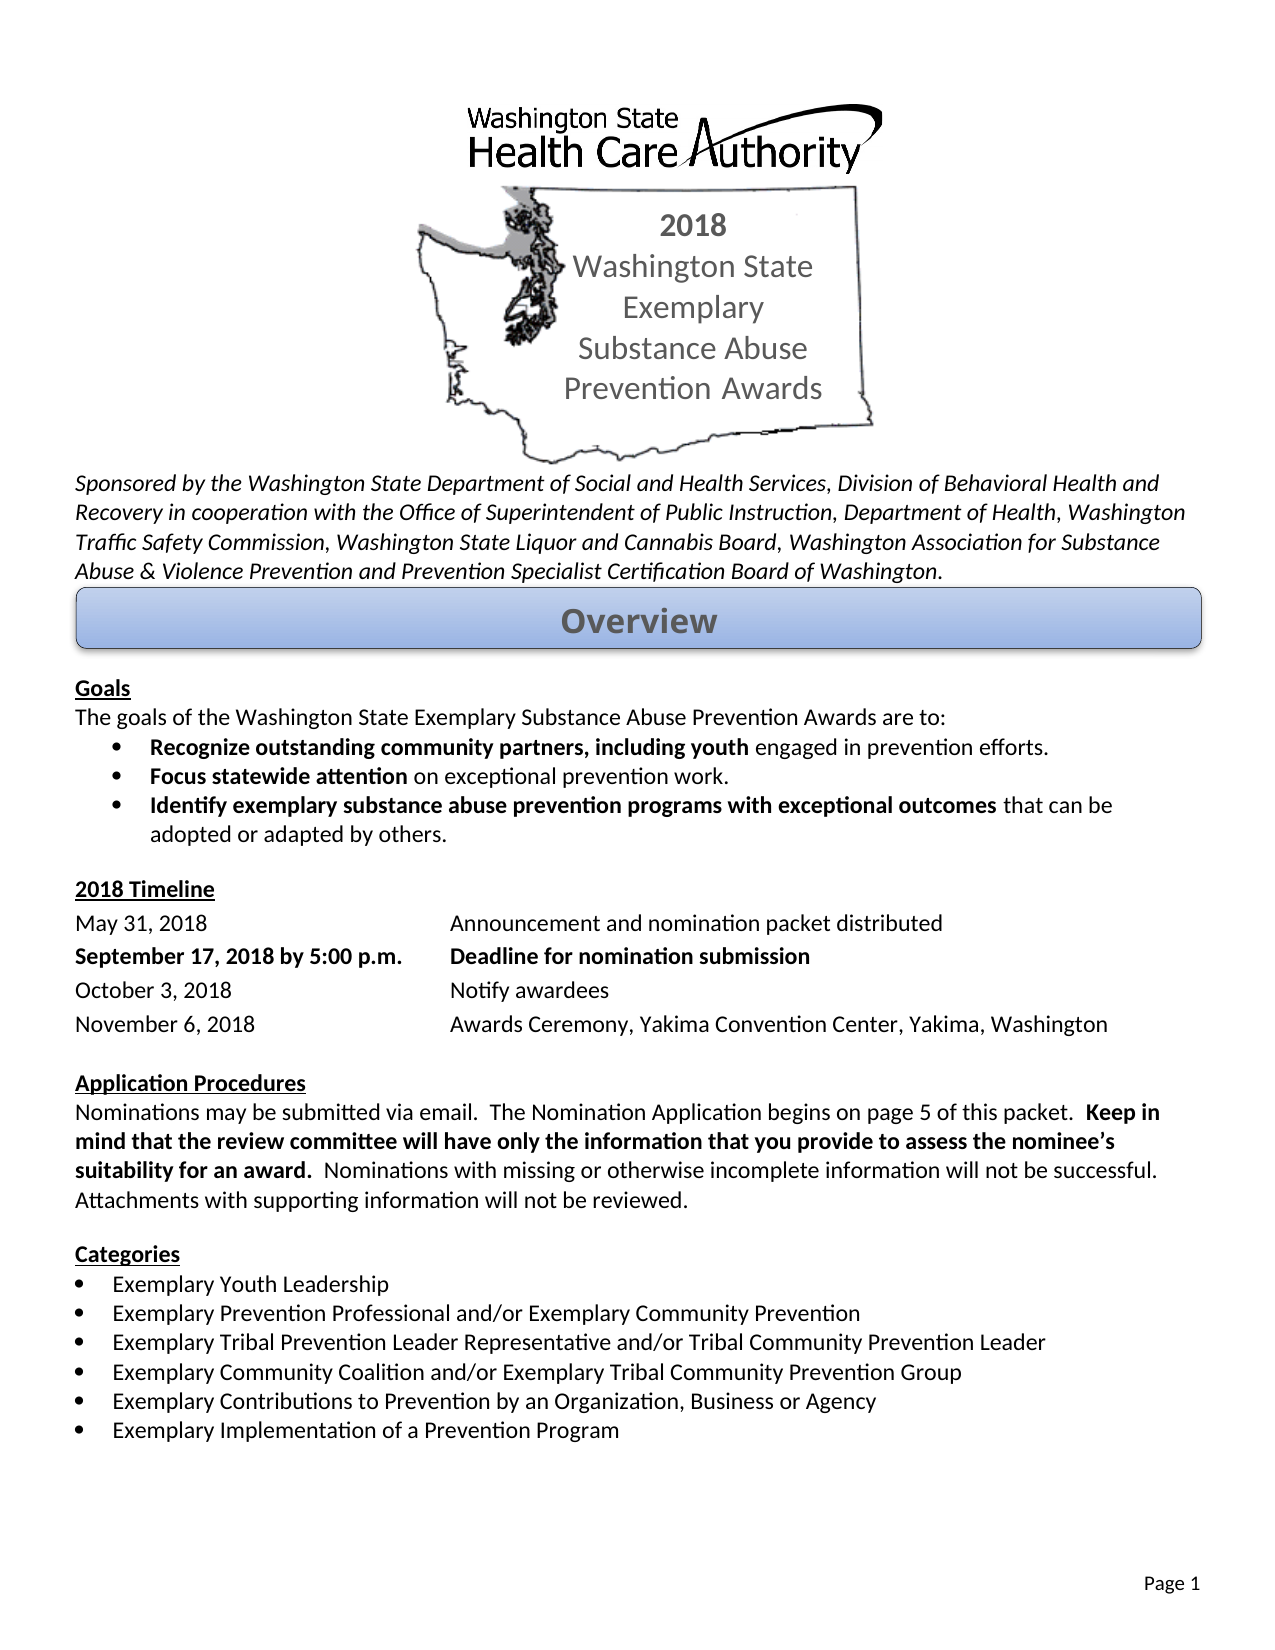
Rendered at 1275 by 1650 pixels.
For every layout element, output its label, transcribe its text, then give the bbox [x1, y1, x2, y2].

text October 3, 2018 Notify awardees [75, 975, 1200, 1004]
list Exemplary Community Coalition and/or Exemplary Tribal Community Prevention Group [75, 1357, 1200, 1386]
picture [467, 104, 883, 174]
list Exemplary Prevention Professional and/or Exemplary Community Prevention [75, 1298, 1200, 1327]
list Exemplary Contributions to Prevention by an Organization, Business or Agency [75, 1386, 1200, 1415]
text The goals of the Washington State Exemplary Substance Abuse Prevention Awards are to: [75, 702, 1200, 732]
text September 17, 2018 by 5:00 p.m. Deadline for nomination submission [75, 941, 1200, 971]
text 2018 Timeline [75, 874, 1200, 903]
text Nominations may be submitted via email. The Nomination Application begins on page 5 of this packet. Keep in mind that the review committee will have only the information that you provide to assess the nominee’s suitability for an award. Nominations with missing or otherwise incomplete information will not be successful. Attachments with supporting information will not be reviewed. [75, 1097, 1200, 1214]
list Exemplary Implementation of a Prevention Program [75, 1415, 1200, 1444]
list Exemplary Youth Leadership [75, 1269, 1200, 1298]
text Categories [75, 1239, 1200, 1269]
text Goals [75, 673, 1200, 702]
list Exemplary Tribal Prevention Leader Representative and/or Tribal Community Prevention Leader [75, 1327, 1200, 1357]
text May 31, 2018 Announcement and nomination packet distributed [75, 908, 1200, 937]
list Identify exemplary substance abuse prevention programs with exceptional outcomes that can be adopted or adapted by others. [112, 790, 1200, 849]
text Application Procedures [75, 1068, 1200, 1097]
text November 6, 2018 Awards Ceremony, Yakima Convention Center, Yakima, Washington [75, 1009, 1200, 1038]
list Recognize outstanding community partners, including youth engaged in prevention efforts. [112, 732, 1200, 761]
list Focus statewide attention on exceptional prevention work. [112, 761, 1200, 790]
subtitle Sponsored by the Washington State Department of Social and Health Services, Division of Behavioral Health and Recovery in cooperation with the Office of Superintendent of Public Instruction, Department of Health, Washington Traffic Safety Commission, Washington State Liquor and Cannabis Board, Washington Association for Substance Abuse & Violence Prevention and Prevention Specialist Certification Board of Washington. [75, 468, 1200, 585]
picture [396, 182, 879, 469]
